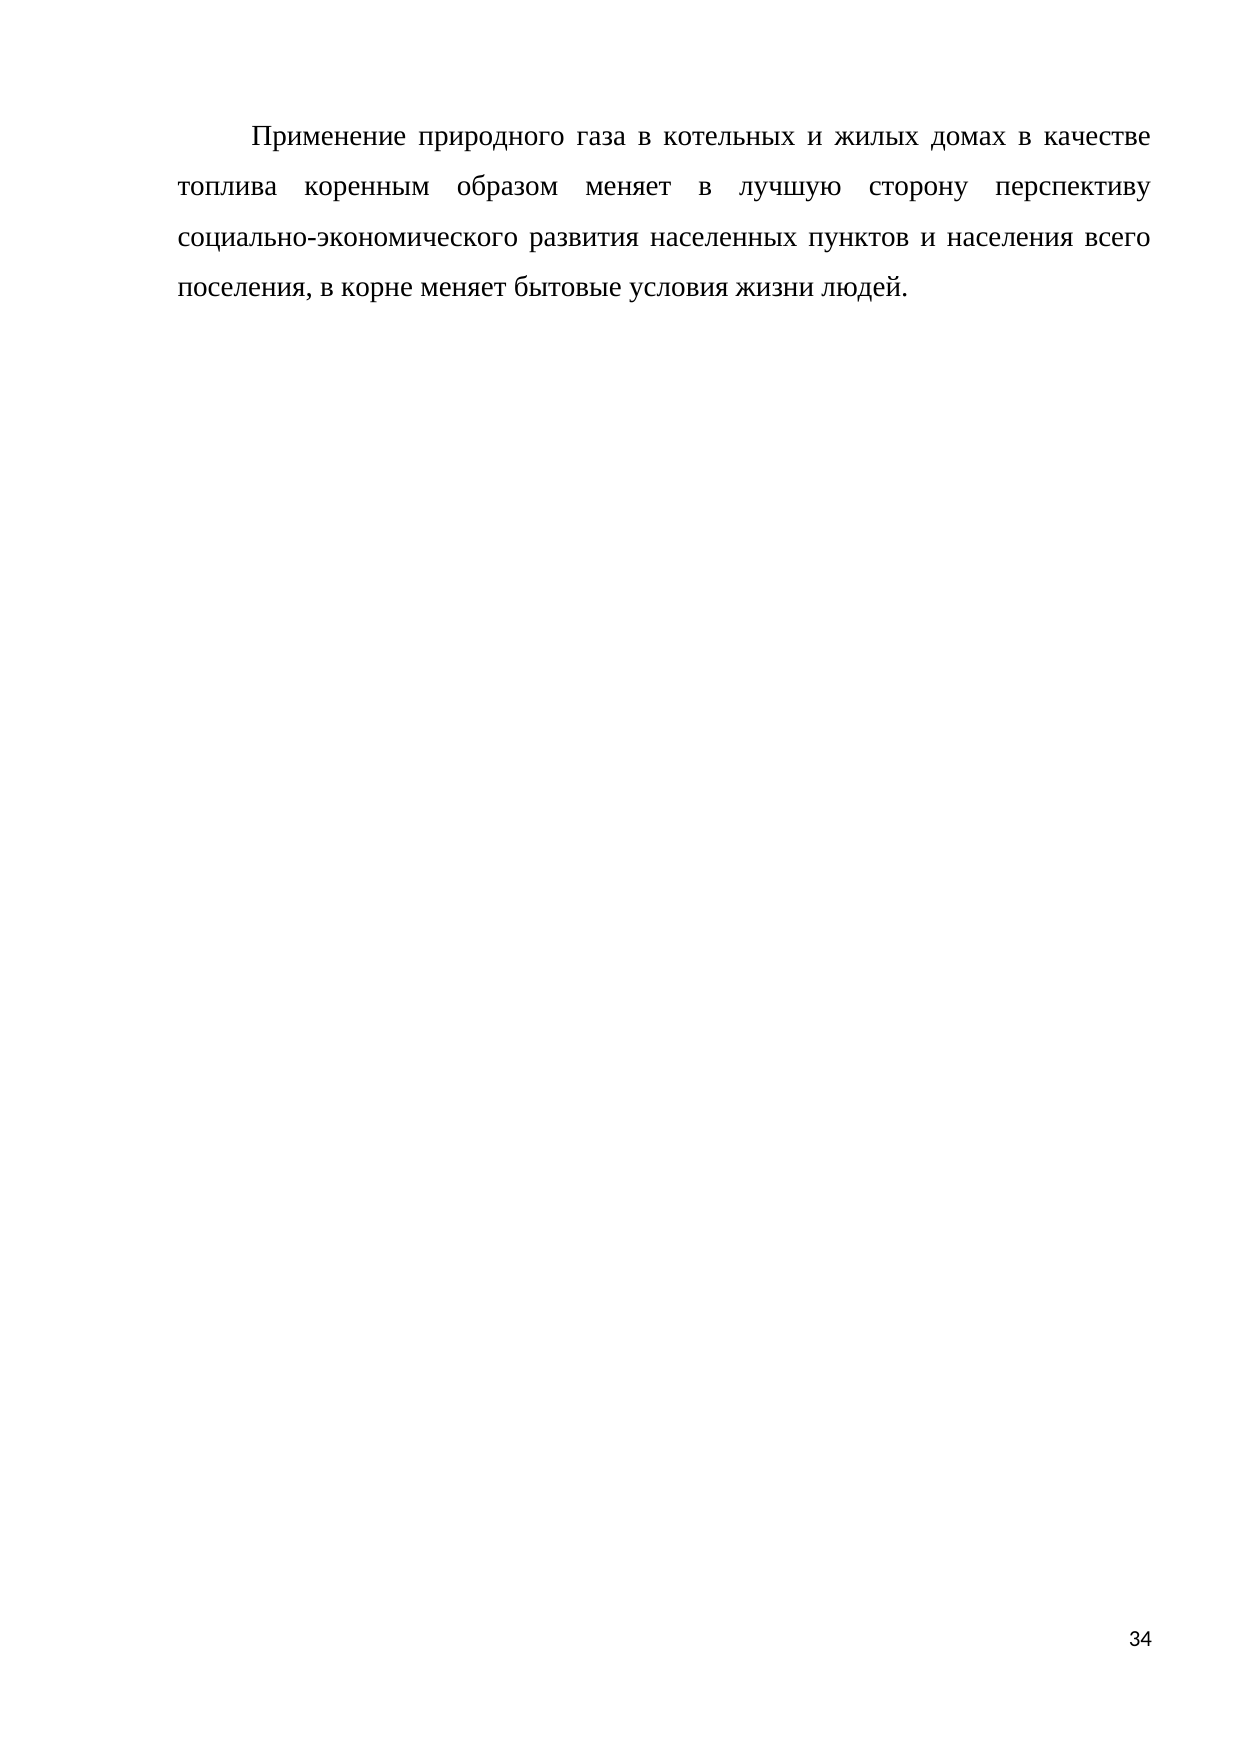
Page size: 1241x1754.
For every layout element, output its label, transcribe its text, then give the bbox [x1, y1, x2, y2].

text Применение природного газа в котельных и жилых домах в качестве топлива коренным образом меняет в лучшую сторону перспективу социально-экономического развития населенных пунктов и населения всего поселения, в корне меняет бытовые условия жизни людей. [177, 118, 1152, 303]
